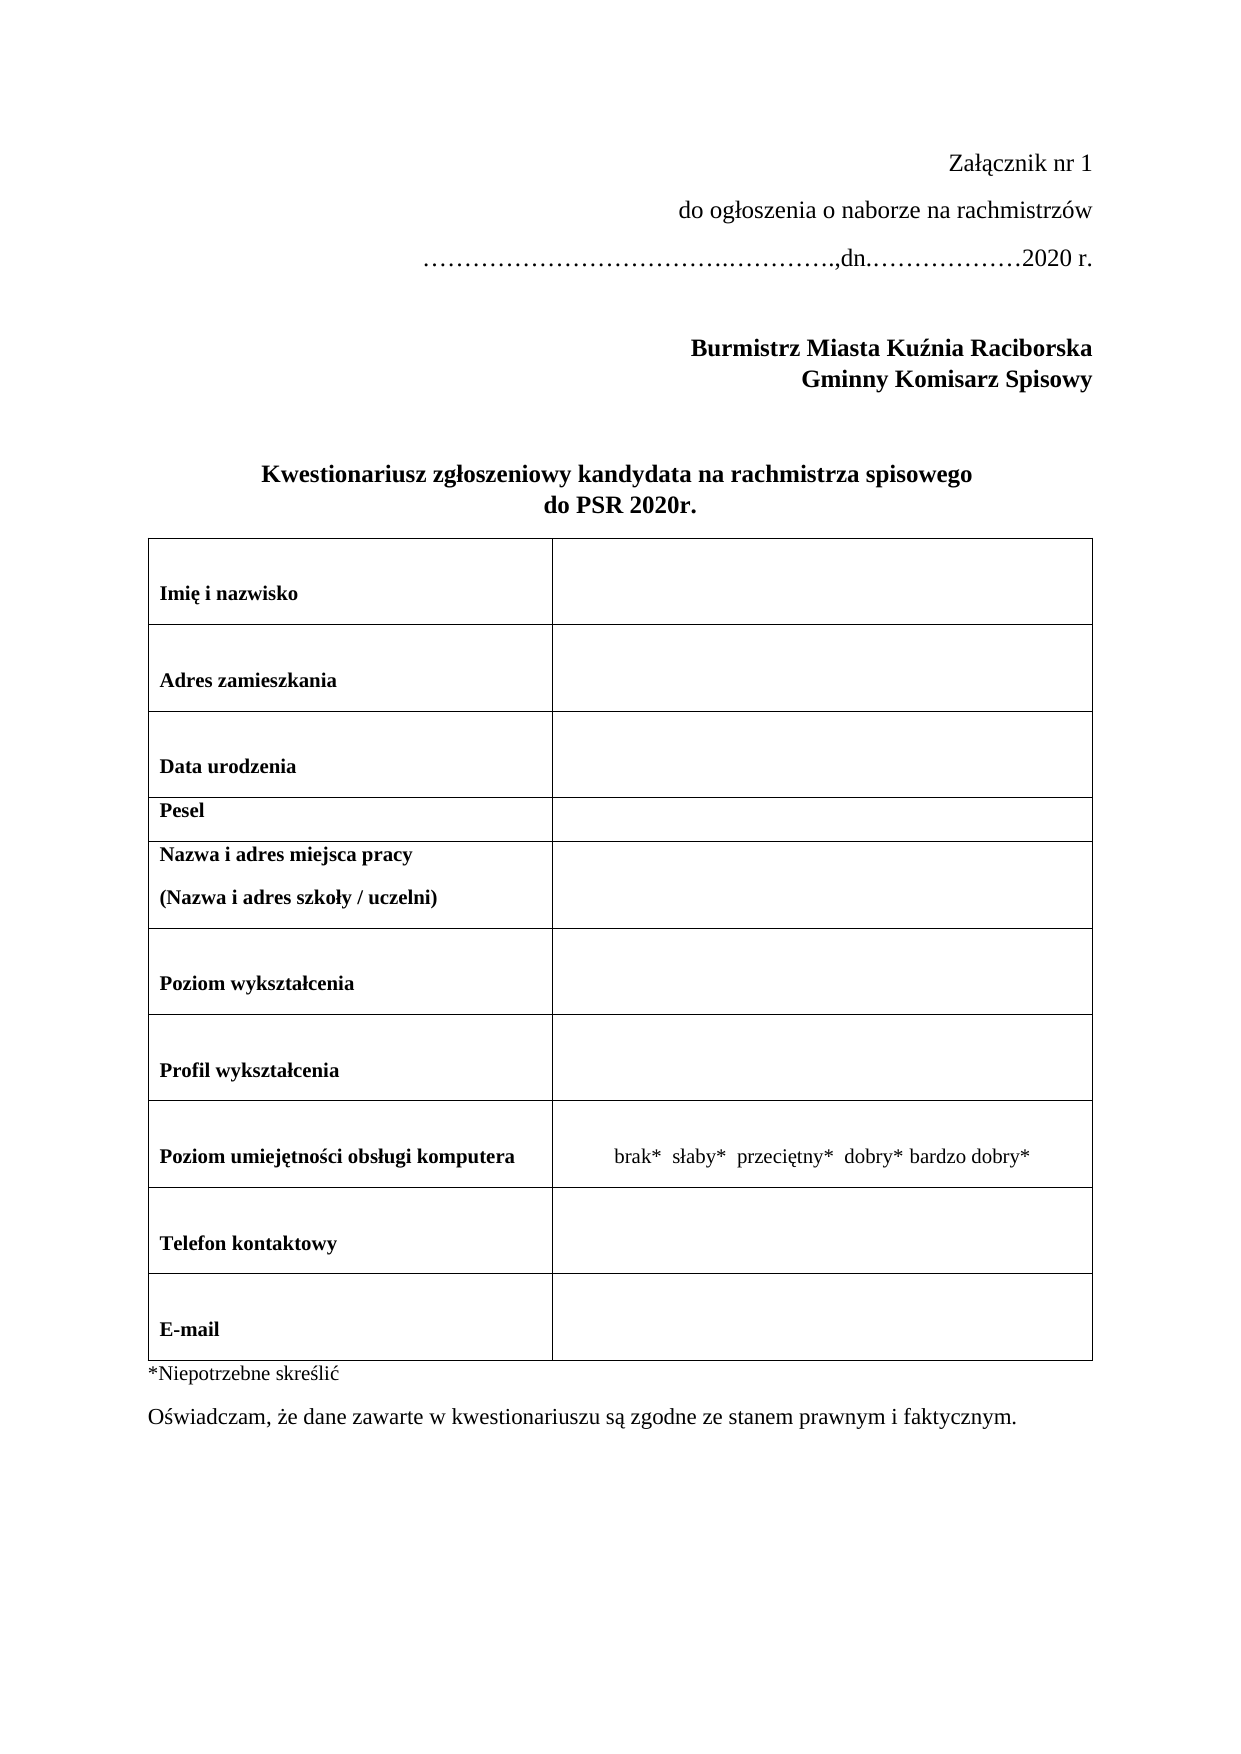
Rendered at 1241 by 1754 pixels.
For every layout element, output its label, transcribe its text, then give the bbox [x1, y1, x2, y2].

table_cell [553, 1188, 1092, 1273]
text do ogłoszenia o naborze na rachmistrzów [148, 195, 1093, 224]
table_cell [553, 929, 1092, 1014]
table_cell [553, 1274, 1092, 1360]
table_cell brak* słaby* przeciętny* dobry* bardzo dobry* [553, 1101, 1092, 1187]
table_cell Pesel [149, 798, 552, 841]
table_cell Poziom wykształcenia [149, 929, 552, 1014]
text ……………………………….………….,dn.………………2020 r. [148, 243, 1093, 272]
table_cell Profil wykształcenia [149, 1015, 552, 1100]
table_header [553, 539, 1092, 624]
text Oświadczam, że dane zawarte w kwestionariuszu są zgodne ze stanem prawnym i faktycznym. [148, 1403, 1093, 1430]
table_cell Poziom umiejętności obsługi komputera [149, 1101, 552, 1187]
table_cell E-mail [149, 1274, 552, 1360]
table_cell [553, 842, 1092, 927]
table_header Imię i nazwisko [149, 539, 552, 624]
text Załącznik nr 1 [148, 148, 1093, 176]
table_cell Adres zamieszkania [149, 625, 552, 711]
table_cell Nazwa i adres miejsca pracy (Nazwa i adres szkoły / uczelni) [149, 842, 552, 927]
table_cell [553, 798, 1092, 841]
text Burmistrz Miasta Kuźnia Raciborska Gminny Komisarz Spisowy [148, 333, 1093, 393]
table_cell [553, 1015, 1092, 1100]
table_cell [553, 625, 1092, 711]
table_cell [553, 712, 1092, 797]
table_cell Telefon kontaktowy [149, 1188, 552, 1273]
table_cell Data urodzenia [149, 712, 552, 797]
text Kwestionariusz zgłoszeniowy kandydata na rachmistrza spisowego do PSR 2020r. [148, 459, 1093, 519]
text *Niepotrzebne skreślić [148, 1361, 1093, 1385]
